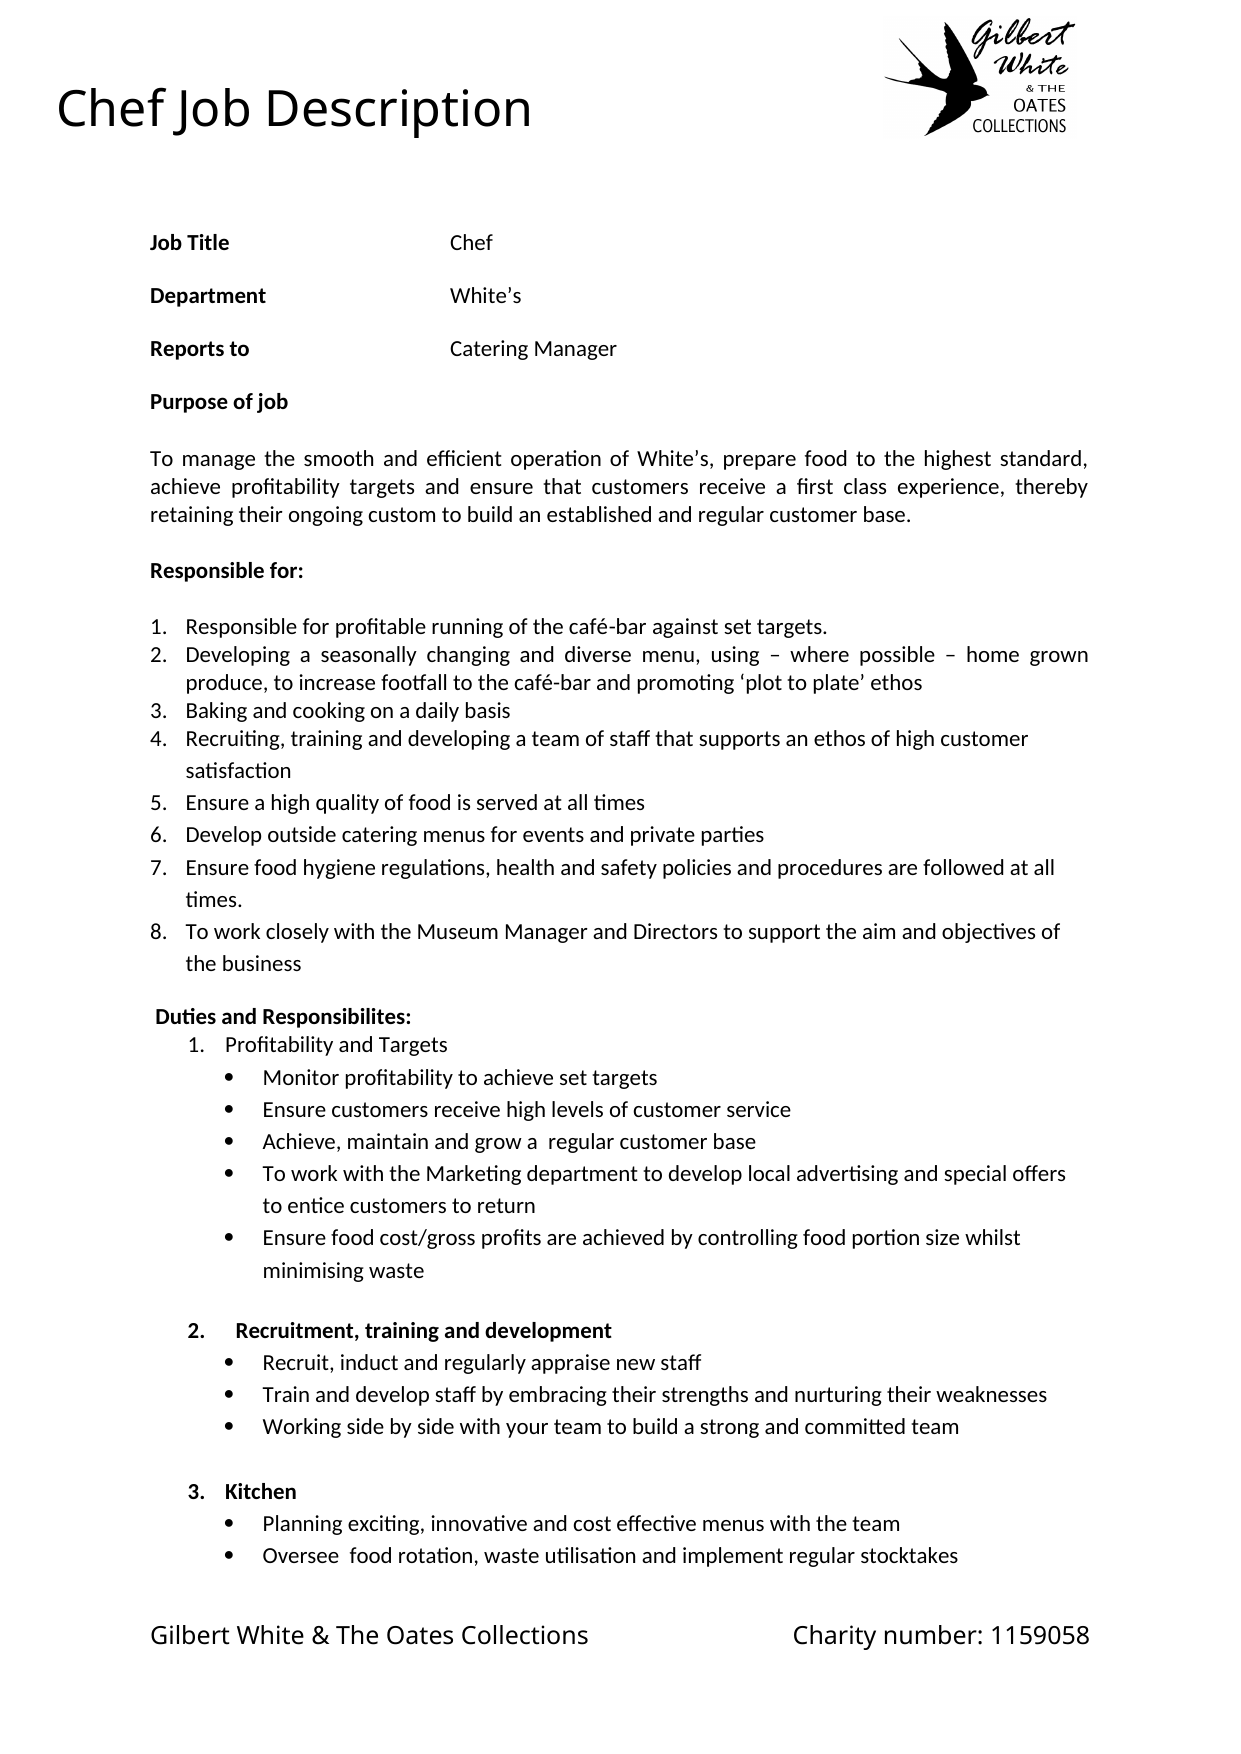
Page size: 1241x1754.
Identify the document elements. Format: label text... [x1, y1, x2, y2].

list Recruit, induct and regularly appraise new staff [225, 1348, 1090, 1376]
list Ensure customers receive high levels of customer service [225, 1095, 1090, 1123]
list Ensure food cost/gross profits are achieved by controlling food portion size whilst minimising waste [225, 1223, 1090, 1284]
list Achieve, maintain and grow a regular customer base [225, 1127, 1090, 1155]
list Recruitment, training and development [187, 1316, 1090, 1344]
list To work with the Marketing department to develop local advertising and special offers to entice customers to return [225, 1159, 1090, 1219]
text Duties and Responsibilites: [150, 1002, 1090, 1030]
list Recruiting, training and developing a team of staff that supports an ethos of high customer satisfaction [150, 724, 1090, 784]
list Developing a seasonally changing and diverse menu, using – where possible – home grown produce, to increase footfall to the café-bar and promoting ‘plot to plate’ ethos [150, 640, 1090, 696]
list Monitor profitability to achieve set targets [225, 1063, 1090, 1091]
text Responsible for: [150, 556, 1090, 584]
list Profitability and Targets [187, 1030, 1090, 1058]
list Ensure a high quality of food is served at all times [150, 788, 1090, 816]
list Ensure food hygiene regulations, health and safety policies and procedures are followed at all times. [150, 853, 1090, 913]
list To work closely with the Museum Manager and Directors to support the aim and objectives of the business [150, 917, 1090, 977]
list Planning exciting, innovative and cost effective menus with the team [225, 1509, 1090, 1537]
text Job Title Chef [150, 228, 1090, 256]
text Purpose of job [150, 387, 1090, 415]
list Develop outside catering menus for events and private parties [150, 821, 1090, 849]
text Reports to Catering Manager [150, 334, 1090, 362]
list Baking and cooking on a daily basis [150, 696, 1090, 724]
list Kitchen [187, 1477, 1090, 1505]
picture [882, 16, 1078, 139]
list Responsible for profitable running of the café-bar against set targets. [150, 612, 1090, 640]
list Oversee food rotation, waste utilisation and implement regular stocktakes [225, 1541, 1090, 1569]
list Train and develop staff by embracing their strengths and nurturing their weaknesses [225, 1380, 1090, 1408]
text To manage the smooth and efficient operation of White’s, prepare food to the highest standard, achieve profitability targets and ensure that customers receive a first class experience, thereby retaining their ongoing custom to build an established and regular customer base. [150, 444, 1090, 528]
text Department White’s [150, 281, 1090, 309]
list Working side by side with your team to build a strong and committed team [225, 1412, 1090, 1441]
